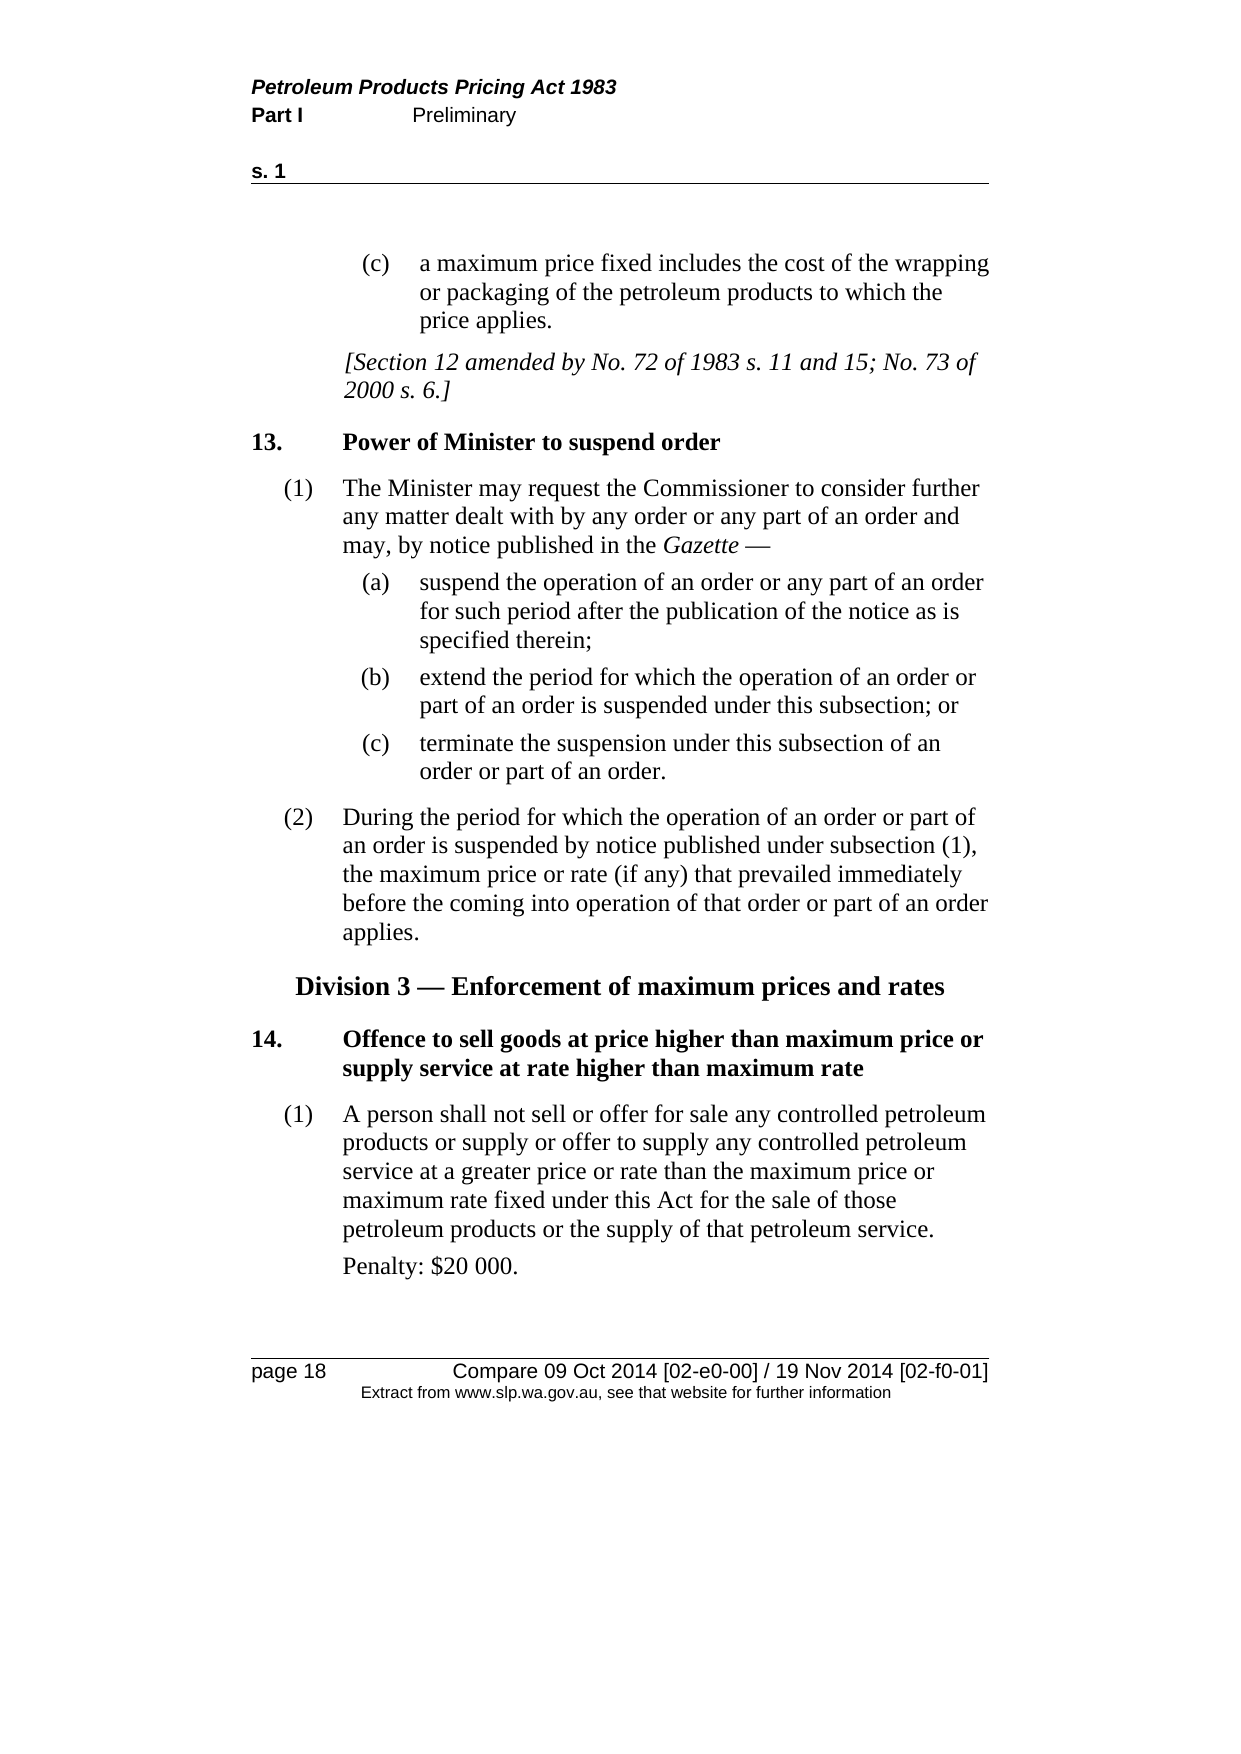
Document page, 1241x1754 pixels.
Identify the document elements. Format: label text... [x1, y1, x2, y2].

text [Section 12 amended by No. 72 of 1983 s. 11 and 15; No. 73 of 2000 s. 6.] [251, 347, 989, 404]
subtitle 14. Offence to sell goods at price higher than maximum price or supply service at rate higher than maximum rate [251, 1024, 989, 1082]
text (1) A person shall not sell or offer for sale any controlled petroleum products or supply or offer to supply any controlled petroleum service at a greater price or rate than the maximum price or maximum rate fixed under this Act for the sale of those petroleum products or the supply of that petroleum service. [251, 1099, 989, 1242]
text (1) The Minister may request the Commissioner to consider further any matter dealt with by any order or any part of an order and may, by notice published in the Gazette — [251, 473, 989, 559]
text (b) extend the period for which the operation of an order or part of an order is suspended under this subsection; or [251, 662, 989, 719]
subtitle Division 3 — Enforcement of maximum prices and rates [251, 971, 989, 1002]
text (c) terminate the suspension under this subsection of an order or part of an order. [251, 728, 989, 785]
text (a) suspend the operation of an order or any part of an order for such period after the publication of the notice as is specified therein; [251, 567, 989, 653]
text Penalty: $20 000. [251, 1251, 989, 1279]
text (c) a maximum price fixed includes the cost of the wrapping or packaging of the petroleum products to which the price applies. [251, 248, 989, 334]
text (2) During the period for which the operation of an order or part of an order is suspended by notice published under subsection (1), the maximum price or rate (if any) that prevailed immediately before the coming into operation of that order or part of an order applies. [251, 802, 989, 946]
subtitle 13. Power of Minister to suspend order [251, 427, 989, 456]
